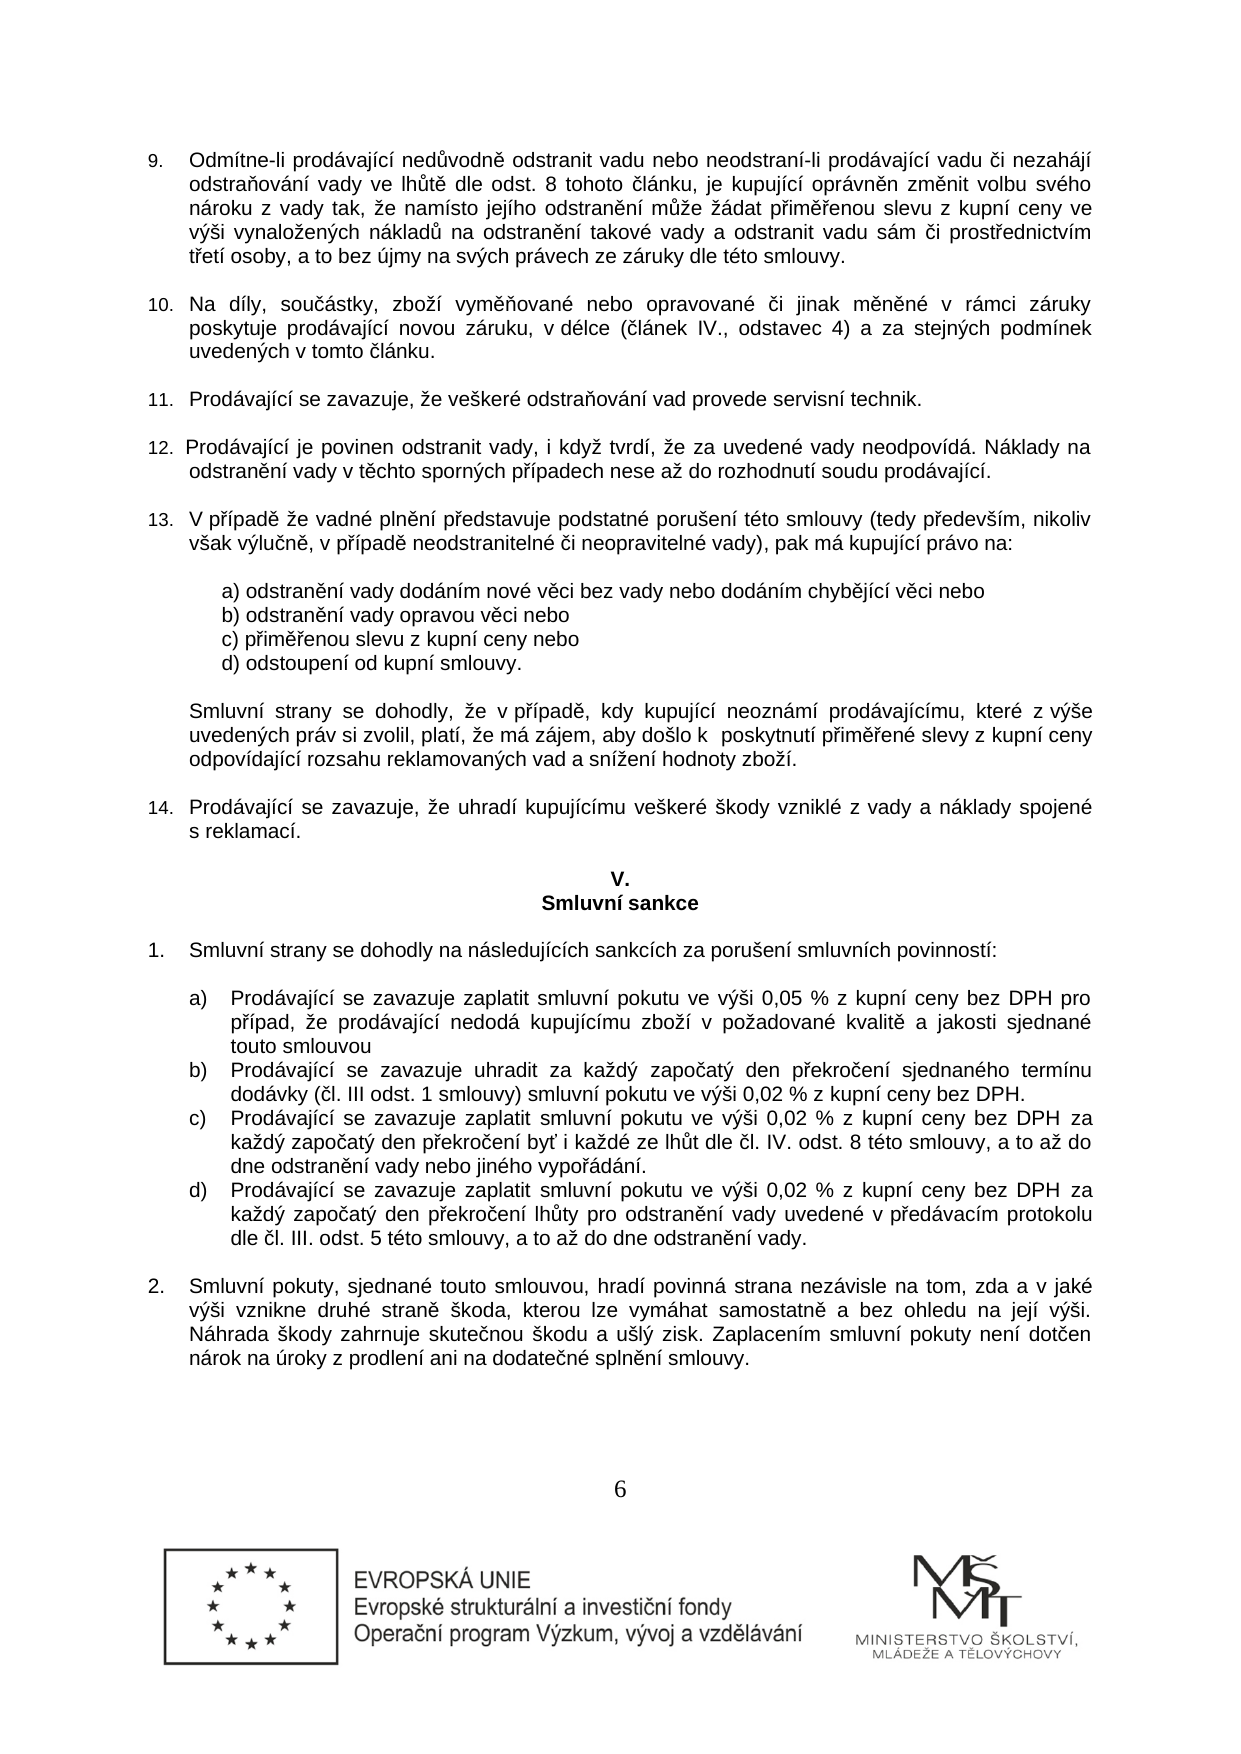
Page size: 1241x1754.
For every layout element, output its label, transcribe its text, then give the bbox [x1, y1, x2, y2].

text a) odstranění vady dodáním nové věci bez vady nebo dodáním chybějící věci nebo [221, 579, 1093, 603]
text Smluvní strany se dohodly, že v případě, kdy kupující neoznámí prodávajícímu, které z výše uvedených práv si zvolil, platí, že má zájem, aby došlo k poskytnutí přiměřené slevy z kupní ceny odpovídající rozsahu reklamovaných vad a snížení hodnoty zboží. [189, 699, 1093, 771]
list Prodávající se zavazuje, že uhradí kupujícímu veškeré škody vzniklé z vady a náklady spojené s reklamací. [148, 794, 1093, 842]
list Na díly, součástky, zboží vyměňované nebo opravované či jinak měněné v rámci záruky poskytuje prodávající novou záruku, v délce (článek IV., odstavec 4) a za stejných podmínek uvedených v tomto článku. [148, 291, 1093, 363]
list Prodávající se zavazuje zaplatit smluvní pokutu ve výši 0,02 % z kupní ceny bez DPH za každý započatý den překročení lhůty pro odstranění vady uvedené v předávacím protokolu dle čl. III. odst. 5 této smlouvy, a to až do dne odstranění vady. [189, 1178, 1093, 1250]
list Prodávající je povinen odstranit vady, i když tvrdí, že za uvedené vady neodpovídá. Náklady na odstranění vady v těchto sporných případech nese až do rozhodnutí soudu prodávající. [148, 435, 1093, 483]
list Prodávající se zavazuje uhradit za každý započatý den překročení sjednaného termínu dodávky (čl. III odst. 1 smlouvy) smluvní pokutu ve výši 0,02 % z kupní ceny bez DPH. [189, 1058, 1093, 1106]
list Smluvní pokuty, sjednané touto smlouvou, hradí povinná strana nezávisle na tom, zda a v jaké výši vznikne druhé straně škoda, kterou lze vymáhat samostatně a bez ohledu na její výši. Náhrada škody zahrnuje skutečnou škodu a ušlý zisk. Zaplacením smluvní pokuty není dotčen nárok na úroky z prodlení ani na dodatečné splnění smlouvy. [148, 1274, 1093, 1369]
text Smluvní sankce [148, 890, 1093, 914]
picture [147, 1503, 1093, 1681]
list V případě že vadné plnění představuje podstatné porušení této smlouvy (tedy především, nikoliv však výlučně, v případě neodstranitelné či neopravitelné vady), pak má kupující právo na: [148, 507, 1093, 555]
text b) odstranění vady opravou věci nebo [221, 603, 1093, 627]
text c) přiměřenou slevu z kupní ceny nebo [221, 627, 1093, 651]
list Prodávající se zavazuje zaplatit smluvní pokutu ve výši 0,02 % z kupní ceny bez DPH za každý započatý den překročení byť i každé ze lhůt dle čl. IV. odst. 8 této smlouvy, a to až do dne odstranění vady nebo jiného vypořádání. [189, 1106, 1093, 1178]
text d) odstoupení od kupní smlouvy. [221, 651, 1093, 675]
text V. [148, 866, 1093, 890]
list Prodávající se zavazuje, že veškeré odstraňování vad provede servisní technik. [148, 387, 1093, 411]
list Prodávající se zavazuje zaplatit smluvní pokutu ve výši 0,05 % z kupní ceny bez DPH pro případ, že prodávající nedodá kupujícímu zboží v požadované kvalitě a jakosti sjednané touto smlouvou [189, 986, 1093, 1058]
list Odmítne-li prodávající nedůvodně odstranit vadu nebo neodstraní-li prodávající vadu či nezahájí odstraňování vady ve lhůtě dle odst. 8 tohoto článku, je kupující oprávněn změnit volbu svého nároku z vady tak, že namísto jejího odstranění může žádat přiměřenou slevu z kupní ceny ve výši vynaložených nákladů na odstranění takové vady a odstranit vadu sám či prostřednictvím třetí osoby, a to bez újmy na svých právech ze záruky dle této smlouvy. [148, 148, 1093, 267]
list Smluvní strany se dohodly na následujících sankcích za porušení smluvních povinností: [148, 938, 1093, 962]
